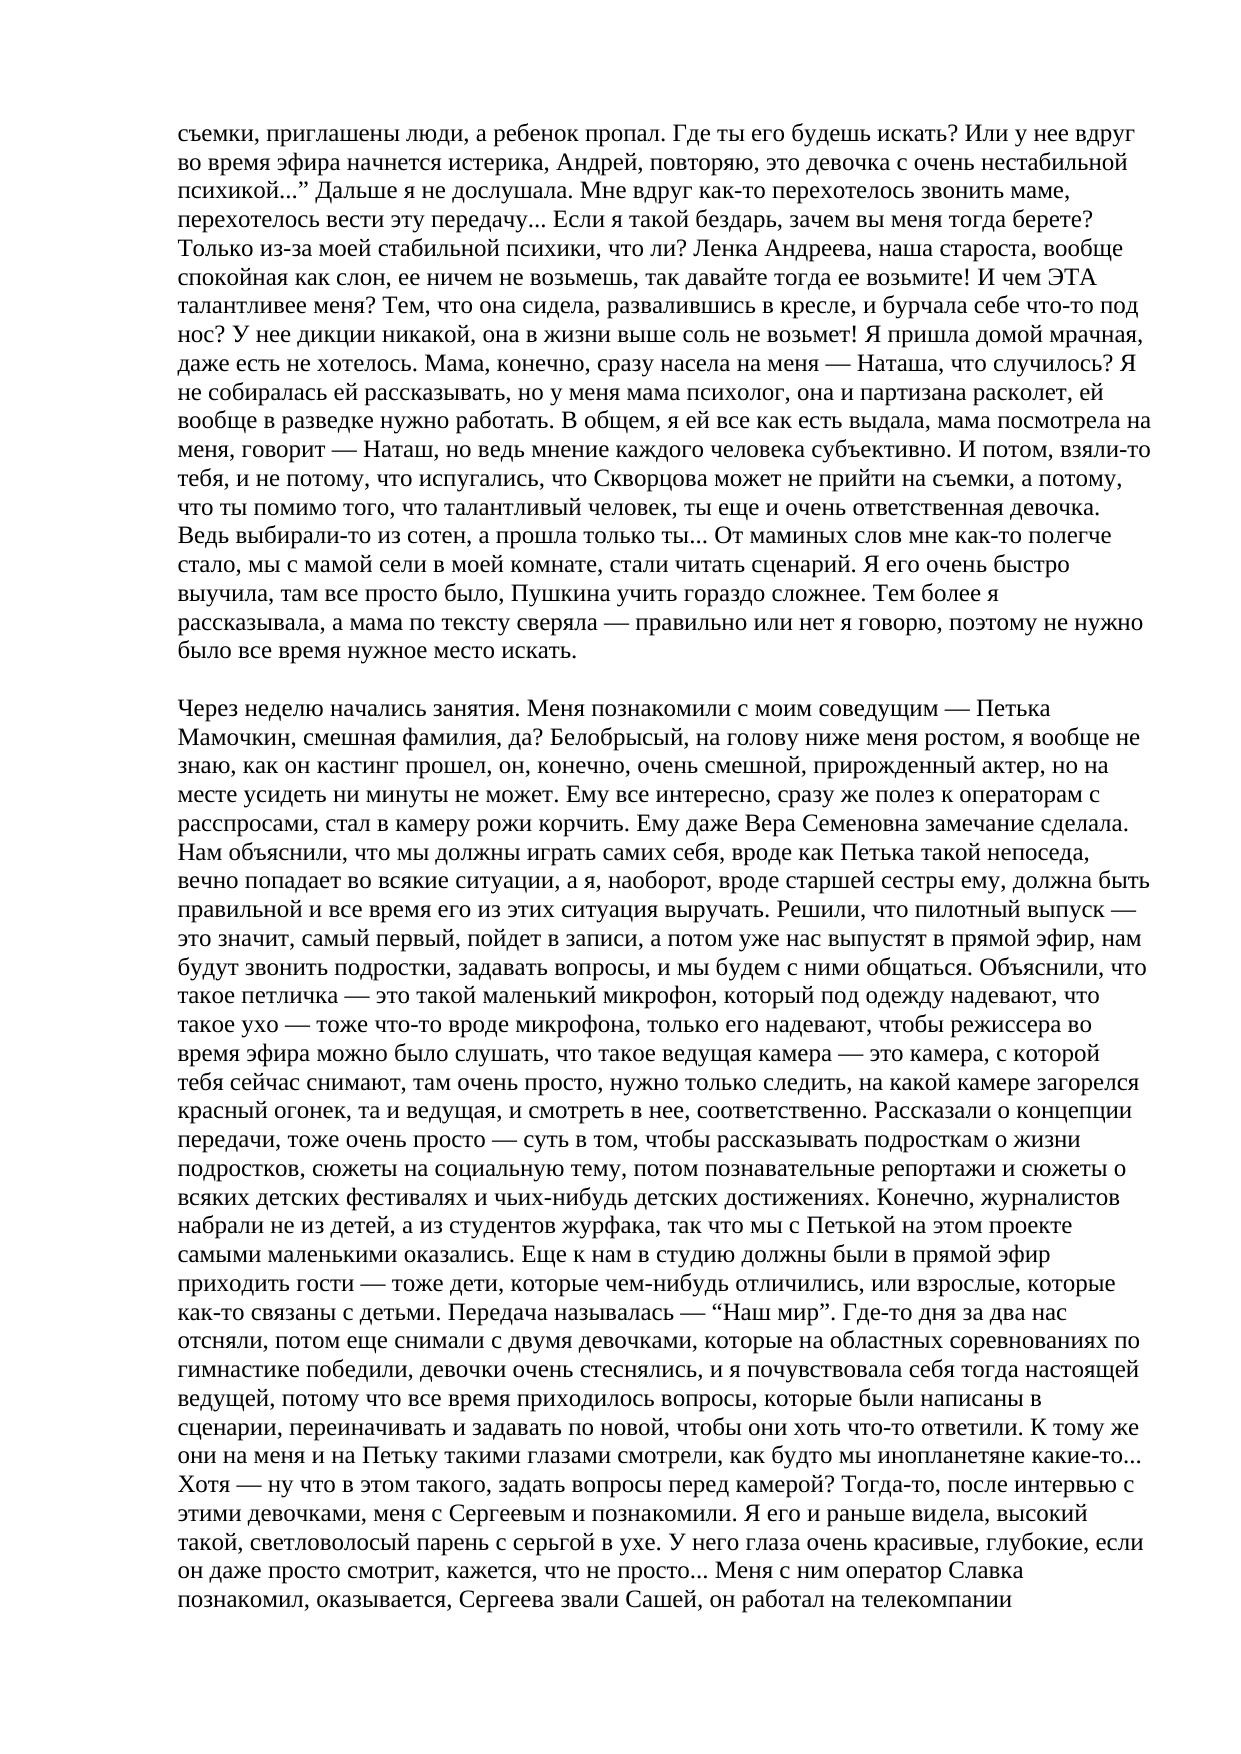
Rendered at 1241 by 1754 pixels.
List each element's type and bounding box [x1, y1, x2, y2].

text [177, 118, 1152, 664]
text [177, 693, 1152, 1613]
